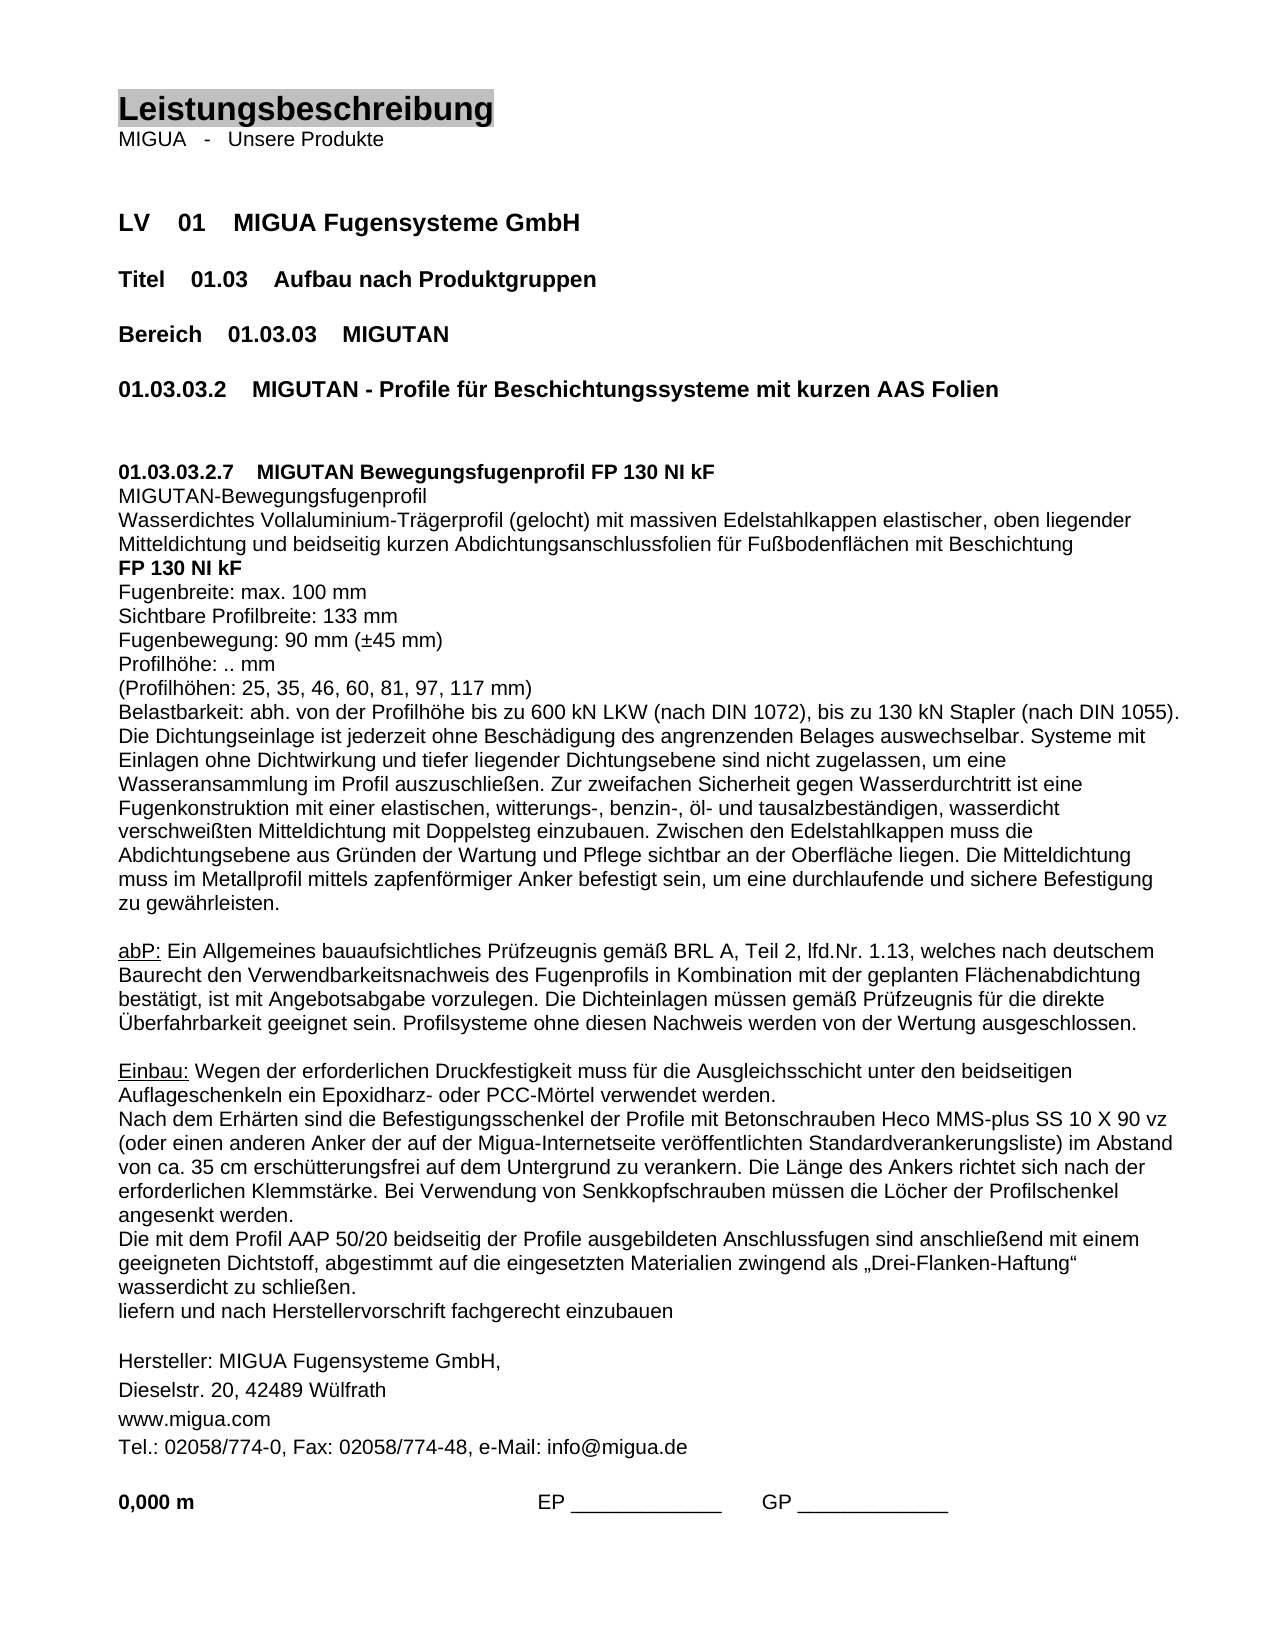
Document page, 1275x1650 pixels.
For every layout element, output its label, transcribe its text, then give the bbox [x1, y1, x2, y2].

text 01.03.03.2.7 MIGUTAN Bewegungsfugenprofil FP 130 NI kF [118, 460, 1181, 484]
text Profilhöhe: .. mm [118, 652, 1181, 676]
text Einbau: Wegen der erforderlichen Druckfestigkeit muss für die Ausgleichsschicht unter den beidseitigen Auflageschenkeln ein Epoxidharz- oder PCC-Mörtel verwendet werden. [118, 1059, 1181, 1107]
text Nach dem Erhärten sind die Befestigungsschenkel der Profile mit Betonschrauben Heco MMS-plus SS 10 X 90 vz (oder einen anderen Anker der auf der Migua-Internetseite veröffentlichten Standardverankerungsliste) im Abstand von ca. 35 cm erschütterungsfrei auf dem Untergrund zu verankern. Die Länge des Ankers richtet sich nach der erforderlichen Klemmstärke. Bei Verwendung von Senkkopfschrauben müssen die Löcher der Profilschenkel angesenkt werden. [118, 1107, 1186, 1227]
text FP 130 NI kF [118, 556, 1181, 580]
text MIGUTAN-Bewegungsfugenprofil [118, 484, 1181, 508]
text Wasserdichtes Vollaluminium-Trägerprofil (gelocht) mit massiven Edelstahlkappen elastischer, oben liegender Mitteldichtung und beidseitig kurzen Abdichtungsanschlussfolien für Fußbodenflächen mit Beschichtung [118, 508, 1181, 556]
text Die mit dem Profil AAP 50/20 beidseitig der Profile ausgebildeten Anschlussfugen sind anschließend mit einem geeigneten Dichtstoff, abgestimmt auf die eingesetzten Materialien zwingend als „Drei-Flanken-Haftung“ wasserdicht zu schließen. [118, 1227, 1181, 1298]
text www.migua.com [118, 1406, 1181, 1430]
text 01.03.03.2 MIGUTAN - Profile für Beschichtungssysteme mit kurzen AAS Folien [118, 376, 1181, 402]
text Bereich 01.03.03 MIGUTAN [118, 321, 1181, 347]
text Tel.: 02058/774-0, Fax: 02058/774-48, e-Mail: info@migua.de [118, 1435, 1181, 1459]
text MIGUA - Unsere Produkte [118, 127, 992, 151]
text Leistungsbeschreibung [118, 88, 992, 127]
text (Profilhöhen: 25, 35, 46, 60, 81, 97, 117 mm) [118, 676, 1181, 699]
text Hersteller: MIGUA Fugensysteme GmbH, [118, 1349, 1181, 1373]
text Titel 01.03 Aufbau nach Produktgruppen [118, 266, 992, 292]
text Dieselstr. 20, 42489 Wülfrath [118, 1378, 1181, 1402]
text 0,000 m EP _____________ GP _____________ [118, 1490, 1181, 1514]
text LV 01 MIGUA Fugensysteme GmbH [118, 208, 992, 237]
text Fugenbreite: max. 100 mm [118, 580, 1181, 604]
text Belastbarkeit: abh. von der Profilhöhe bis zu 600 kN LKW (nach DIN 1072), bis zu 130 kN Stapler (nach DIN 1055). [118, 699, 1181, 723]
text abP: Ein Allgemeines bauaufsichtliches Prüfzeugnis gemäß BRL A, Teil 2, lfd.Nr. 1.13, welches nach deutschem Baurecht den Verwendbarkeitsnachweis des Fugenprofils in Kombination mit der geplanten Flächenabdichtung bestätigt, ist mit Angebotsabgabe vorzulegen. Die Dichteinlagen müssen gemäß Prüfzeugnis für die direkte Überfahrbarkeit geeignet sein. Profilsysteme ohne diesen Nachweis werden von der Wertung ausgeschlossen. [118, 939, 1181, 1035]
text Sichtbare Profilbreite: 133 mm [118, 604, 1181, 628]
text Die Dichtungseinlage ist jederzeit ohne Beschädigung des angrenzenden Belages auswechselbar. Systeme mit Einlagen ohne Dichtwirkung und tiefer liegender Dichtungsebene sind nicht zugelassen, um eine Wasseransammlung im Profil auszuschließen. Zur zweifachen Sicherheit gegen Wasserdurchtritt ist eine Fugenkonstruktion mit einer elastischen, witterungs-, benzin-, öl- und tausalzbeständigen, wasserdicht verschweißten Mitteldichtung mit Doppelsteg einzubauen. Zwischen den Edelstahlkappen muss die Abdichtungsebene aus Gründen der Wartung und Pflege sichtbar an der Oberfläche liegen. Die Mitteldichtung muss im Metallprofil mittels zapfenförmiger Anker befestigt sein, um eine durchlaufende und sichere Befestigung zu gewährleisten. [118, 723, 1181, 915]
text Fugenbewegung: 90 mm (±45 mm) [118, 628, 1181, 652]
text liefern und nach Herstellervorschrift fachgerecht einzubauen [118, 1298, 1181, 1322]
